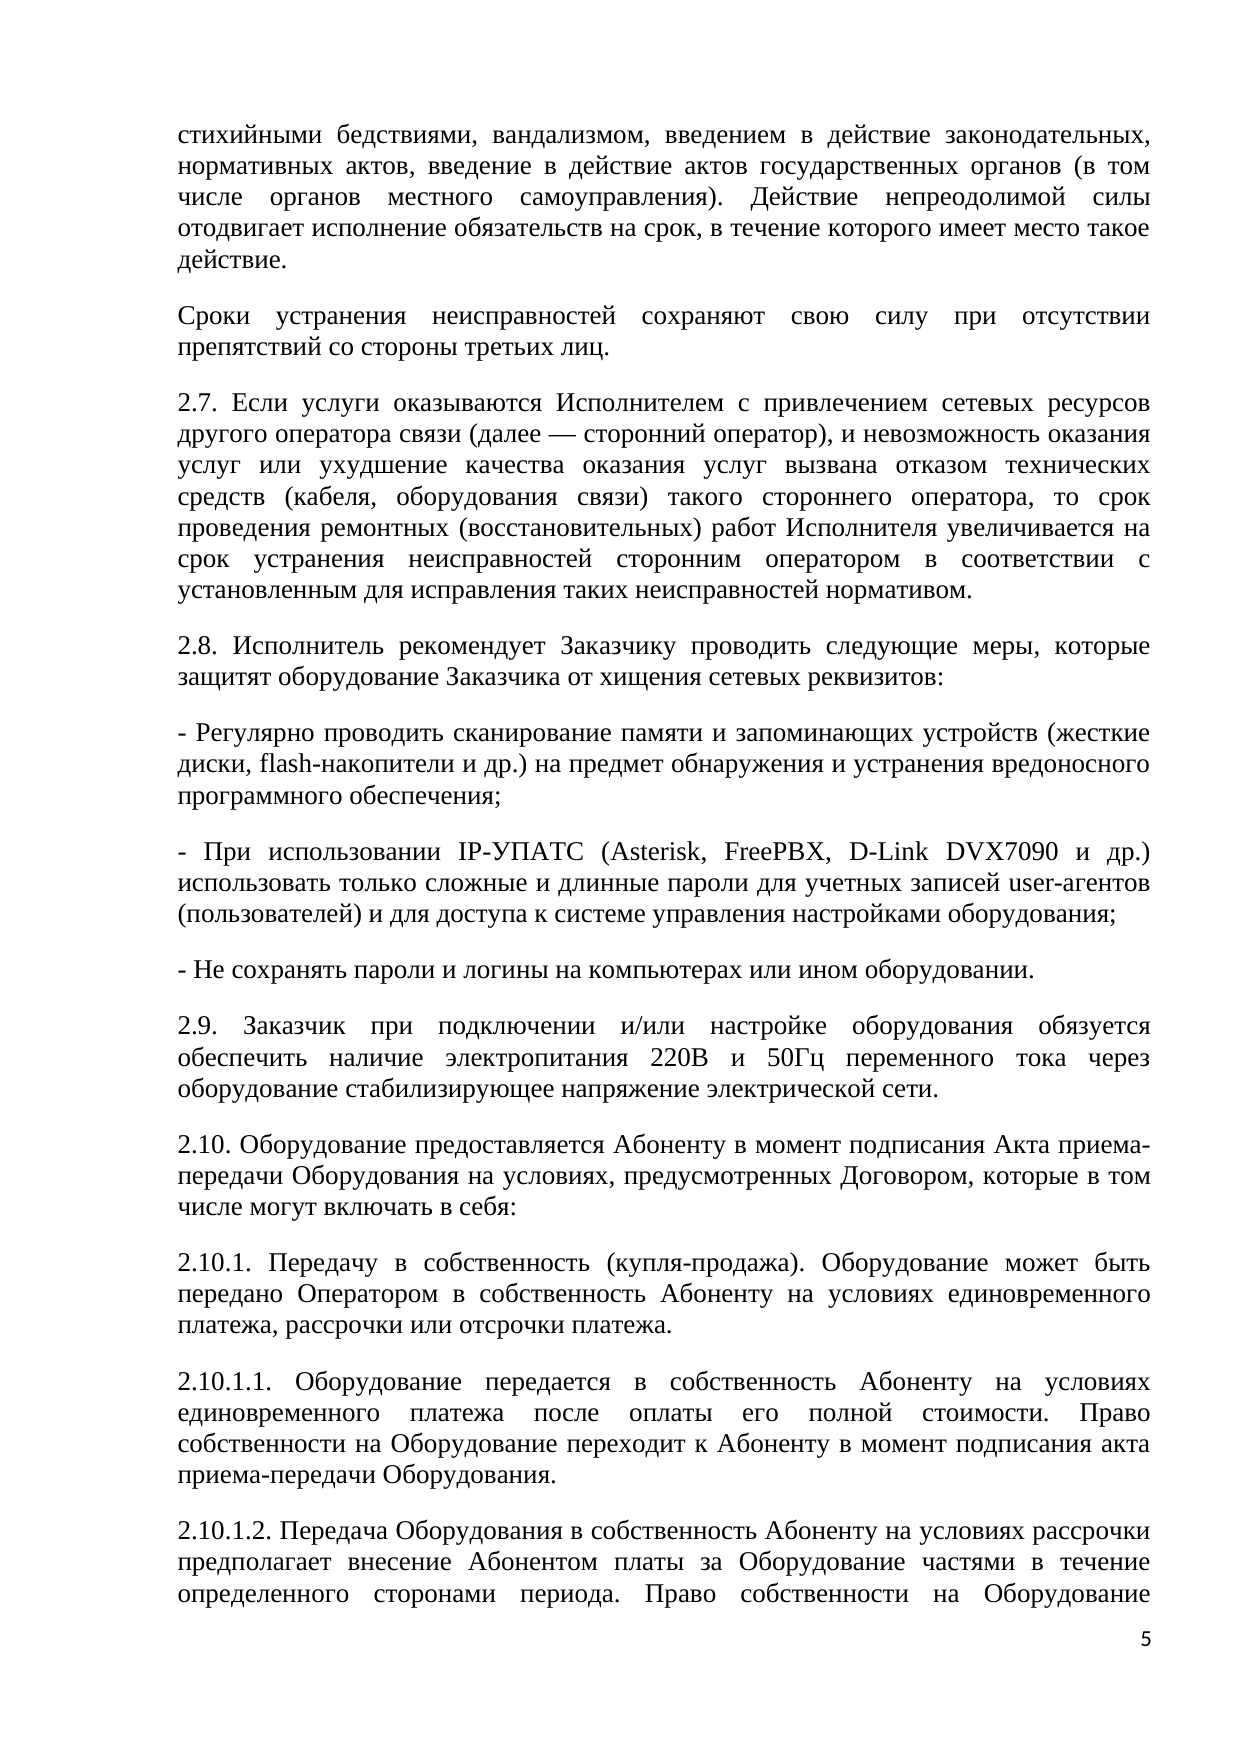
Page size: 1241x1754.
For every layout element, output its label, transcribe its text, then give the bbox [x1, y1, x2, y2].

text - Не сохранять пароли и логины на компьютерах или ином оборудовании. [177, 953, 1152, 984]
text 2.9. Заказчик при подключении и/или настройке оборудования обязуется обеспечить наличие электропитания 220В и 50Гц переменного тока через оборудование стабилизирующее напряжение электрической сети. [177, 1009, 1152, 1103]
text - При использовании IP-УПАТС (Asterisk, FreePBX, D-Link DVX7090 и др.) использовать только сложные и длинные пароли для учетных записей user-агентов (пользователей) и для доступа к системе управления настройками оборудования; [177, 835, 1152, 928]
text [177, 1514, 1152, 1608]
text 2.10.1.1. Оборудование передается в собственность Абоненту на условиях единовременного платежа после оплаты его полной стоимости. Право собственности на Оборудование переходит к Абоненту в момент подписания акта приема-передачи Оборудования. [177, 1365, 1152, 1489]
text 2.8. Исполнитель рекомендует Заказчику проводить следующие меры, которые защитят оборудование Заказчика от хищения сетевых реквизитов: [177, 629, 1152, 691]
text - Регулярно проводить сканирование памяти и запоминающих устройств (жесткие диски, flash-накопители и др.) на предмет обнаружения и устранения вредоносного программного обеспечения; [177, 716, 1152, 810]
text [177, 118, 1152, 274]
text 2.10.1. Передачу в собственность (купля-продажа). Оборудование может быть передано Оператором в собственность Абоненту на условиях единовременного платежа, рассрочки или отсрочки платежа. [177, 1246, 1152, 1340]
text Сроки устранения неисправностей сохраняют свою силу при отсутствии препятствий со стороны третьих лиц. [177, 299, 1152, 361]
text 2.7. Если услуги оказываются Исполнителем с привлечением сетевых ресурсов другого оператора связи (далее — сторонний оператор), и невозможность оказания услуг или ухудшение качества оказания услуг вызвана отказом технических средств (кабеля, оборудования связи) такого стороннего оператора, то срок проведения ремонтных (восстановительных) работ Исполнителя увеличивается на срок устранения неисправностей сторонним оператором в соответствии с установленным для исправления таких неисправностей нормативом. [177, 386, 1152, 604]
text 2.10. Оборудование предоставляется Абоненту в момент подписания Акта приема-передачи Оборудования на условиях, предусмотренных Договором, которые в том числе могут включать в себя: [177, 1128, 1152, 1221]
